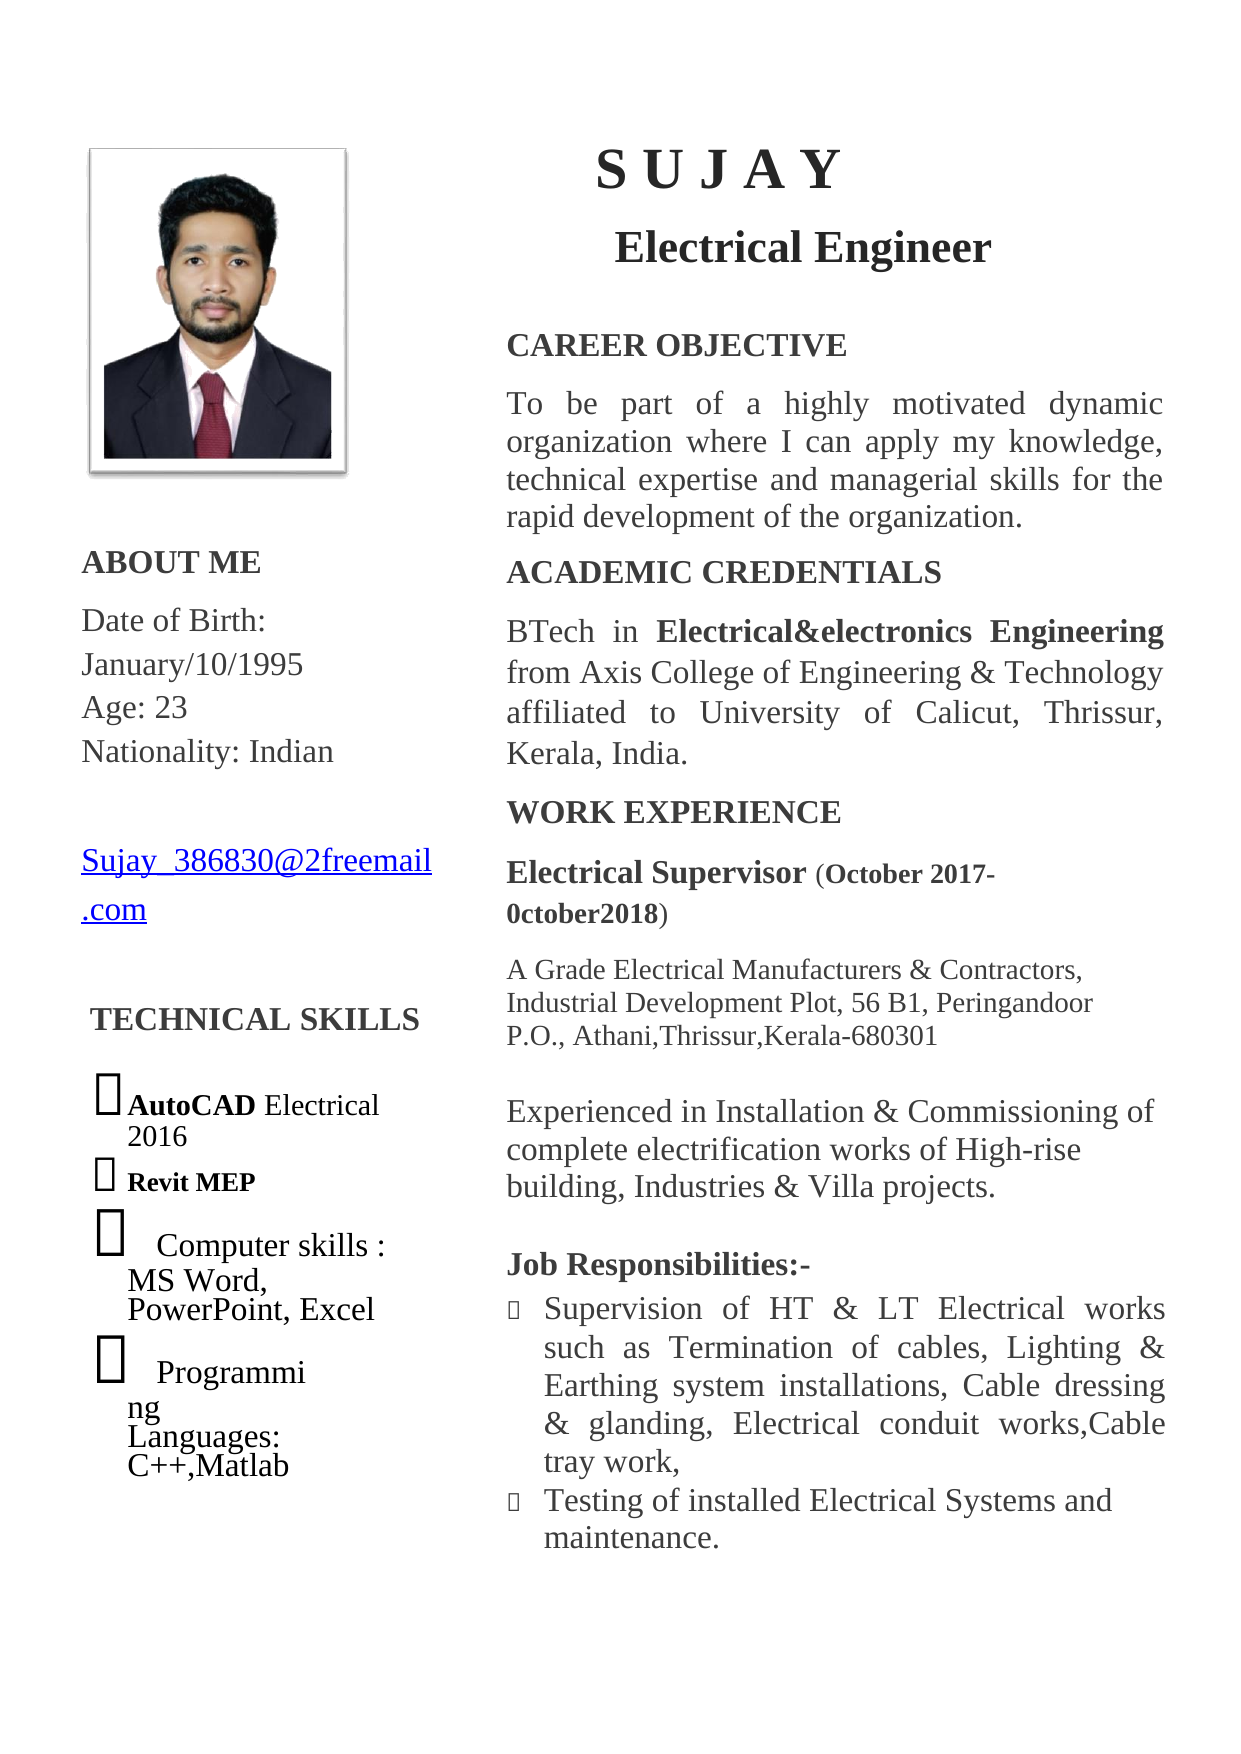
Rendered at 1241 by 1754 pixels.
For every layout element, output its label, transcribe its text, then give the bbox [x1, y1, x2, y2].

text S U J A Y [596, 134, 1166, 202]
list AutoCAD Electrical 2016 [91, 1067, 412, 1153]
text Date of Birth: [81, 600, 435, 638]
text Nationality: Indian [81, 732, 435, 770]
list Revit MEP [91, 1153, 435, 1201]
text A Grade Electrical Manufacturers & Contractors, Industrial Development Plot, 56 B1, Peringandoor P.O., Athani,Thrissur,Kerala-680301 [506, 953, 1123, 1052]
list Supervision of HT & LT Electrical works such as Termination of cables, Lighting & Earthing system installations, Cable dressing & glanding, Electrical conduit works,Cable tray work, [506, 1289, 1166, 1479]
list Computer skills : MS Word, PowerPoint, Excel [91, 1203, 421, 1328]
text Sujay_386830@2freemail.com [81, 840, 435, 927]
text WORK EXPERIENCE [506, 792, 1166, 830]
text ABOUT ME [81, 542, 435, 581]
text Job Responsibilities:- [506, 1244, 1166, 1283]
list Testing of installed Electrical Systems and maintenance. [506, 1481, 1164, 1556]
text CAREER OBJECTIVE [506, 325, 1166, 364]
text BTech in Electrical&electronics Engineering from Axis College of Engineering & Technology affiliated to University of Calicut, Thrissur, Kerala, India. [506, 611, 1164, 772]
text January/10/1995 [81, 644, 435, 682]
text Electrical Supervisor (October 2017- [506, 852, 1166, 891]
text Experienced in Installation & Commissioning of complete electrification works of High-rise building, Industries & Villa projects. [506, 1092, 1158, 1205]
text Age: 23 [81, 688, 435, 726]
list Programming Languages: C++,Matlab [91, 1329, 314, 1483]
text Electrical Engineer [614, 219, 1166, 272]
text TECHNICAL SKILLS [89, 999, 435, 1038]
text 0ctober2018) [506, 896, 1166, 929]
picture [79, 141, 355, 486]
text ACADEMIC CREDENTIALS [506, 552, 1166, 591]
text To be part of a highly motivated dynamic organization where I can apply my knowledge, technical expertise and managerial skills for the rapid development of the organization. [506, 384, 1164, 535]
